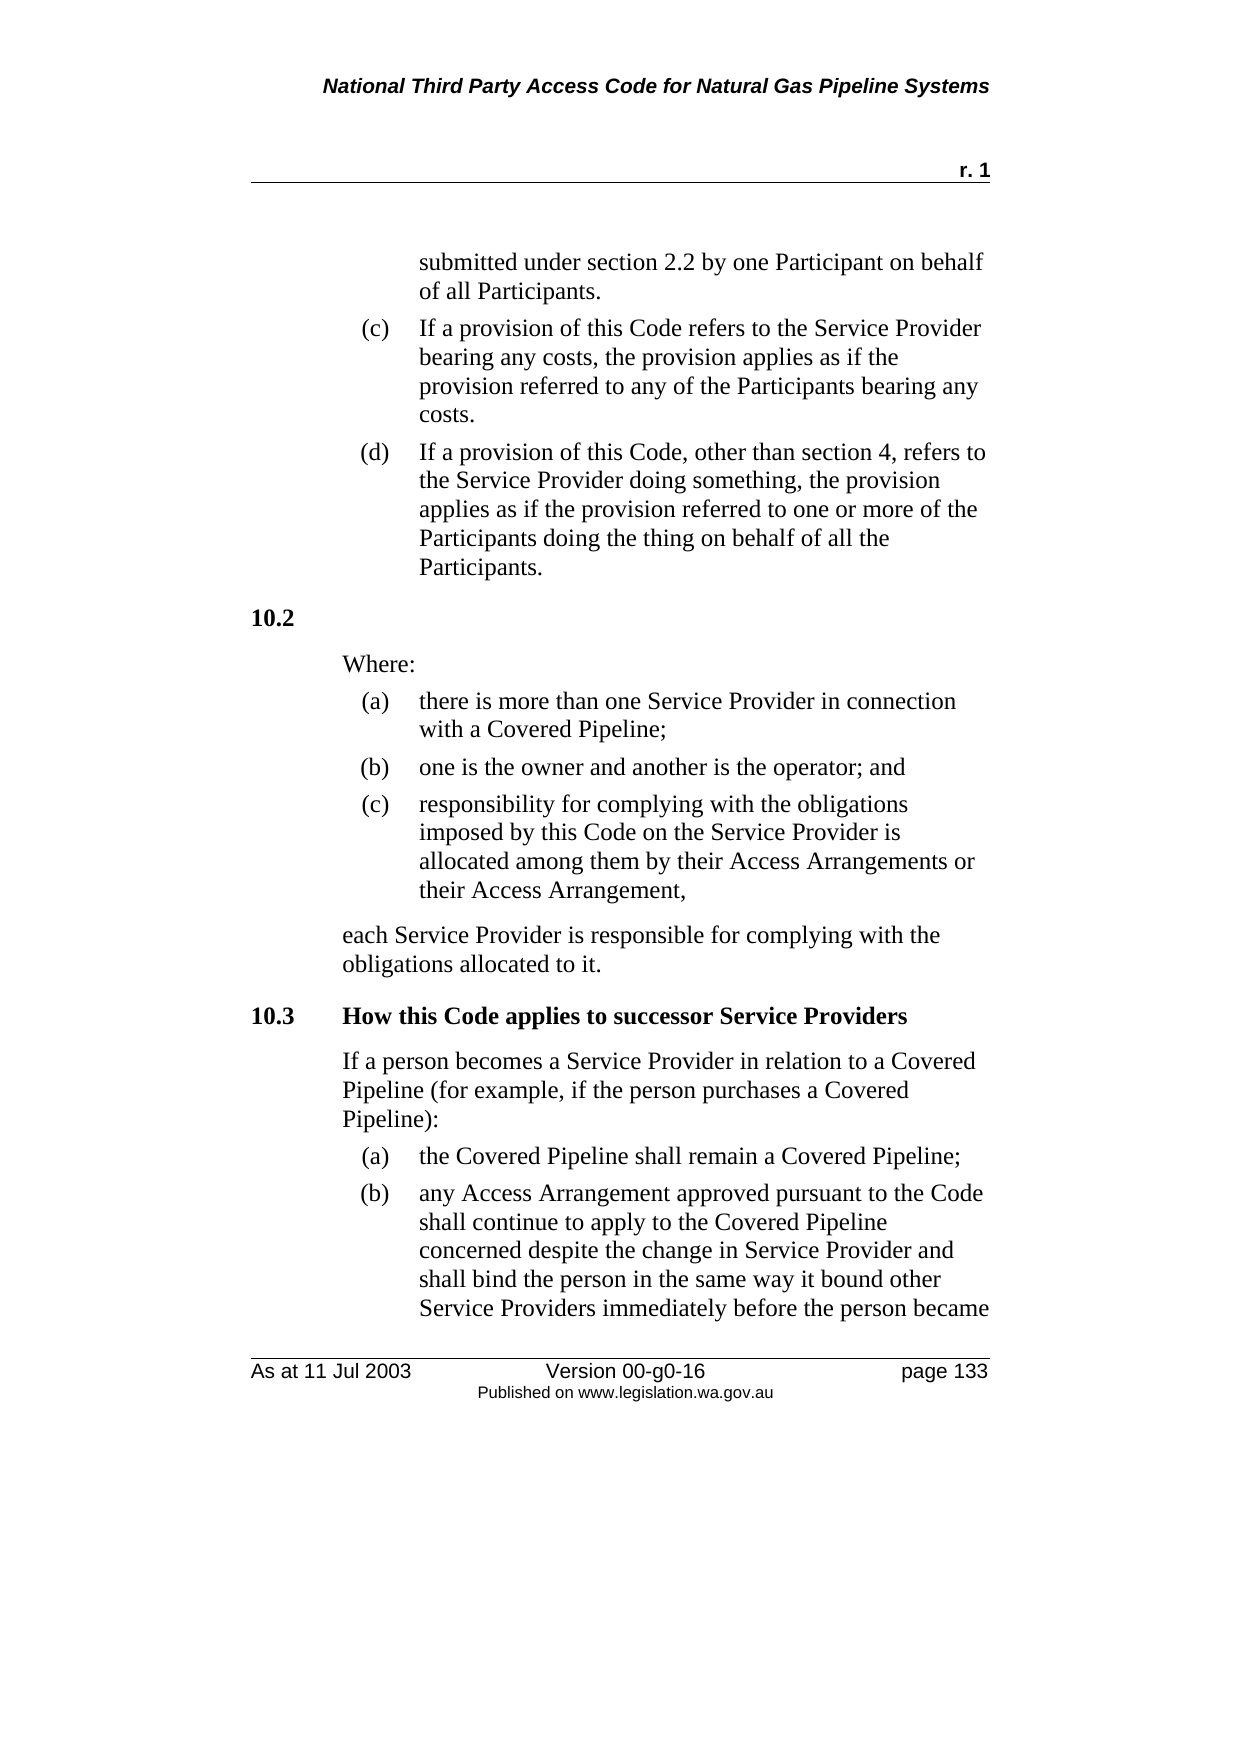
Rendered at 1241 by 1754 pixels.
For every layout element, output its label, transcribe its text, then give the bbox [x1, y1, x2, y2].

subtitle 10.2 [251, 603, 990, 632]
text each Service Provider is responsible for complying with the obligations allocated to it. [251, 920, 990, 978]
text Where: [251, 649, 990, 677]
text (d) If a provision of this Code, other than section 4, refers to the Service Provider doing something, the provision applies as if the provision referred to one or more of the Participants doing the thing on behalf of all the Participants. [251, 437, 990, 580]
text (a) there is more than one Service Provider in connection with a Covered Pipeline; [251, 686, 990, 743]
text (b) one is the owner and another is the operator; and [251, 752, 990, 780]
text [251, 247, 990, 305]
subtitle 10.3 How this Code applies to successor Service Providers [251, 1001, 990, 1029]
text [251, 1178, 990, 1322]
text (a) the Covered Pipeline shall remain a Covered Pipeline; [251, 1141, 990, 1169]
text If a person becomes a Service Provider in relation to a Covered Pipeline (for example, if the person purchases a Covered Pipeline): [251, 1046, 990, 1132]
text (c) If a provision of this Code refers to the Service Provider bearing any costs, the provision applies as if the provision referred to any of the Participants bearing any costs. [251, 313, 990, 428]
text (c) responsibility for complying with the obligations imposed by this Code on the Service Provider is allocated among them by their Access Arrangements or their Access Arrangement, [251, 789, 990, 904]
